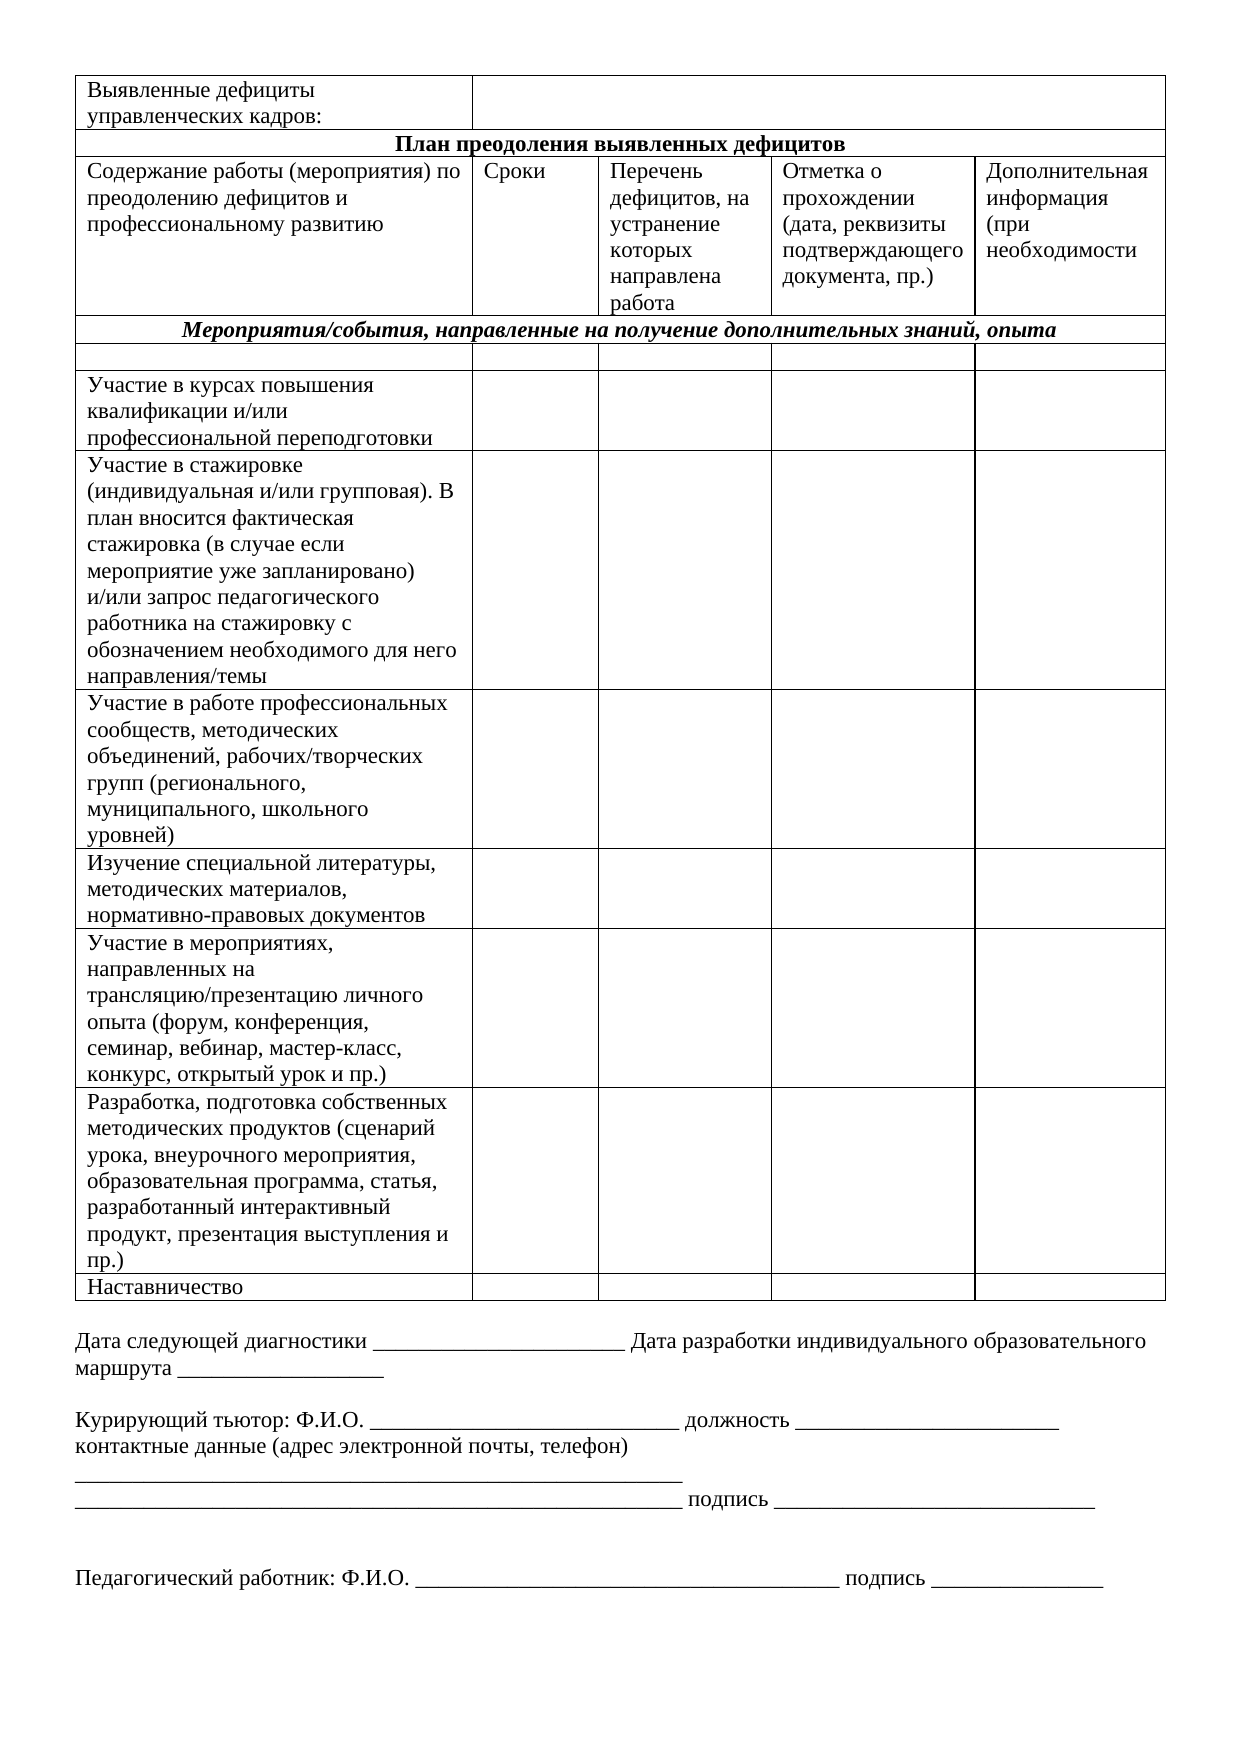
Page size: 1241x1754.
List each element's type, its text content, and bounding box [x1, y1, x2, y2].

table_cell [473, 929, 598, 1087]
table_cell [976, 1274, 1165, 1300]
table_cell [772, 849, 974, 928]
table_cell [473, 1088, 598, 1272]
table_cell [976, 1088, 1165, 1272]
table_cell [473, 849, 598, 928]
table_cell Участие в работе профессиональных сообществ, методических объединений, рабочих/творческих групп (регионального, муниципального, школьного уровней) [76, 690, 472, 848]
table_cell Изучение специальной литературы, методических материалов, нормативно-правовых документов [76, 849, 472, 928]
table_cell Наставничество [76, 1274, 472, 1300]
table_cell [599, 1274, 771, 1300]
table_cell Участие в стажировке (индивидуальная и/или групповая). В план вносится фактическая стажировка (в случае если мероприятие уже запланировано) и/или запрос педагогического работника на стажировку с обозначением необходимого для него направления/темы [76, 451, 472, 688]
table_cell [599, 929, 771, 1087]
table_cell [772, 690, 974, 848]
text Педагогический работник: Ф.И.О. _____________________________________ подпись _______________ [75, 1564, 1165, 1591]
table_cell [473, 1274, 598, 1300]
table_cell Участие в курсах повышения квалификации и/или профессиональной переподготовки [76, 371, 472, 450]
table_cell [599, 344, 771, 370]
table_cell Отметка о прохождении (дата, реквизиты подтверждающего документа, пр.) [772, 157, 974, 315]
table_cell [772, 1274, 974, 1300]
table_cell [76, 344, 472, 370]
table_cell План преодоления выявленных дефицитов [76, 130, 1165, 156]
table_cell [976, 344, 1165, 370]
table_cell [772, 1088, 974, 1272]
table_cell Содержание работы (мероприятия) по преодолению дефицитов и профессиональному развитию [76, 157, 472, 315]
table_cell [976, 371, 1165, 450]
table_cell Сроки [473, 157, 598, 315]
table_cell [599, 451, 771, 688]
text Курирующий тьютор: Ф.И.О. ___________________________ должность _______________________ контактные данные (адрес электронной почты, телефон) _____________________________________________________ _____________________________________________________ подпись ____________________________ [75, 1406, 1165, 1512]
table_cell [473, 344, 598, 370]
table_cell [599, 849, 771, 928]
table_cell [772, 344, 974, 370]
table_cell Разработка, подготовка собственных методических продуктов (сценарий урока, внеурочного мероприятия, образовательная программа, статья, разработанный интерактивный продукт, презентация выступления и пр.) [76, 1088, 472, 1272]
table_cell Выявленные дефициты управленческих кадров: [76, 76, 472, 129]
table_cell [599, 690, 771, 848]
table_cell [599, 371, 771, 450]
table_cell Перечень дефицитов, на устранение которых направлена работа [599, 157, 771, 315]
table_cell [772, 451, 974, 688]
table_cell Дополнительная информация (при необходимости [976, 157, 1165, 315]
table_cell [772, 929, 974, 1087]
table_cell [473, 76, 1165, 129]
table_cell Мероприятия/события, направленные на получение дополнительных знаний, опыта [76, 316, 1165, 343]
table_cell [772, 371, 974, 450]
table_cell [976, 690, 1165, 848]
table_cell [976, 849, 1165, 928]
table_cell [599, 1088, 771, 1272]
text Дата следующей диагностики ______________________ Дата разработки индивидуального образовательного маршрута __________________ [75, 1327, 1165, 1380]
table_cell [976, 929, 1165, 1087]
table_cell [976, 451, 1165, 688]
table_cell [473, 371, 598, 450]
table_cell [473, 451, 598, 688]
table_cell Участие в мероприятиях, направленных на трансляцию/презентацию личного опыта (форум, конференция, семинар, вебинар, мастер-класс, конкурс, открытый урок и пр.) [76, 929, 472, 1087]
table_cell [473, 690, 598, 848]
